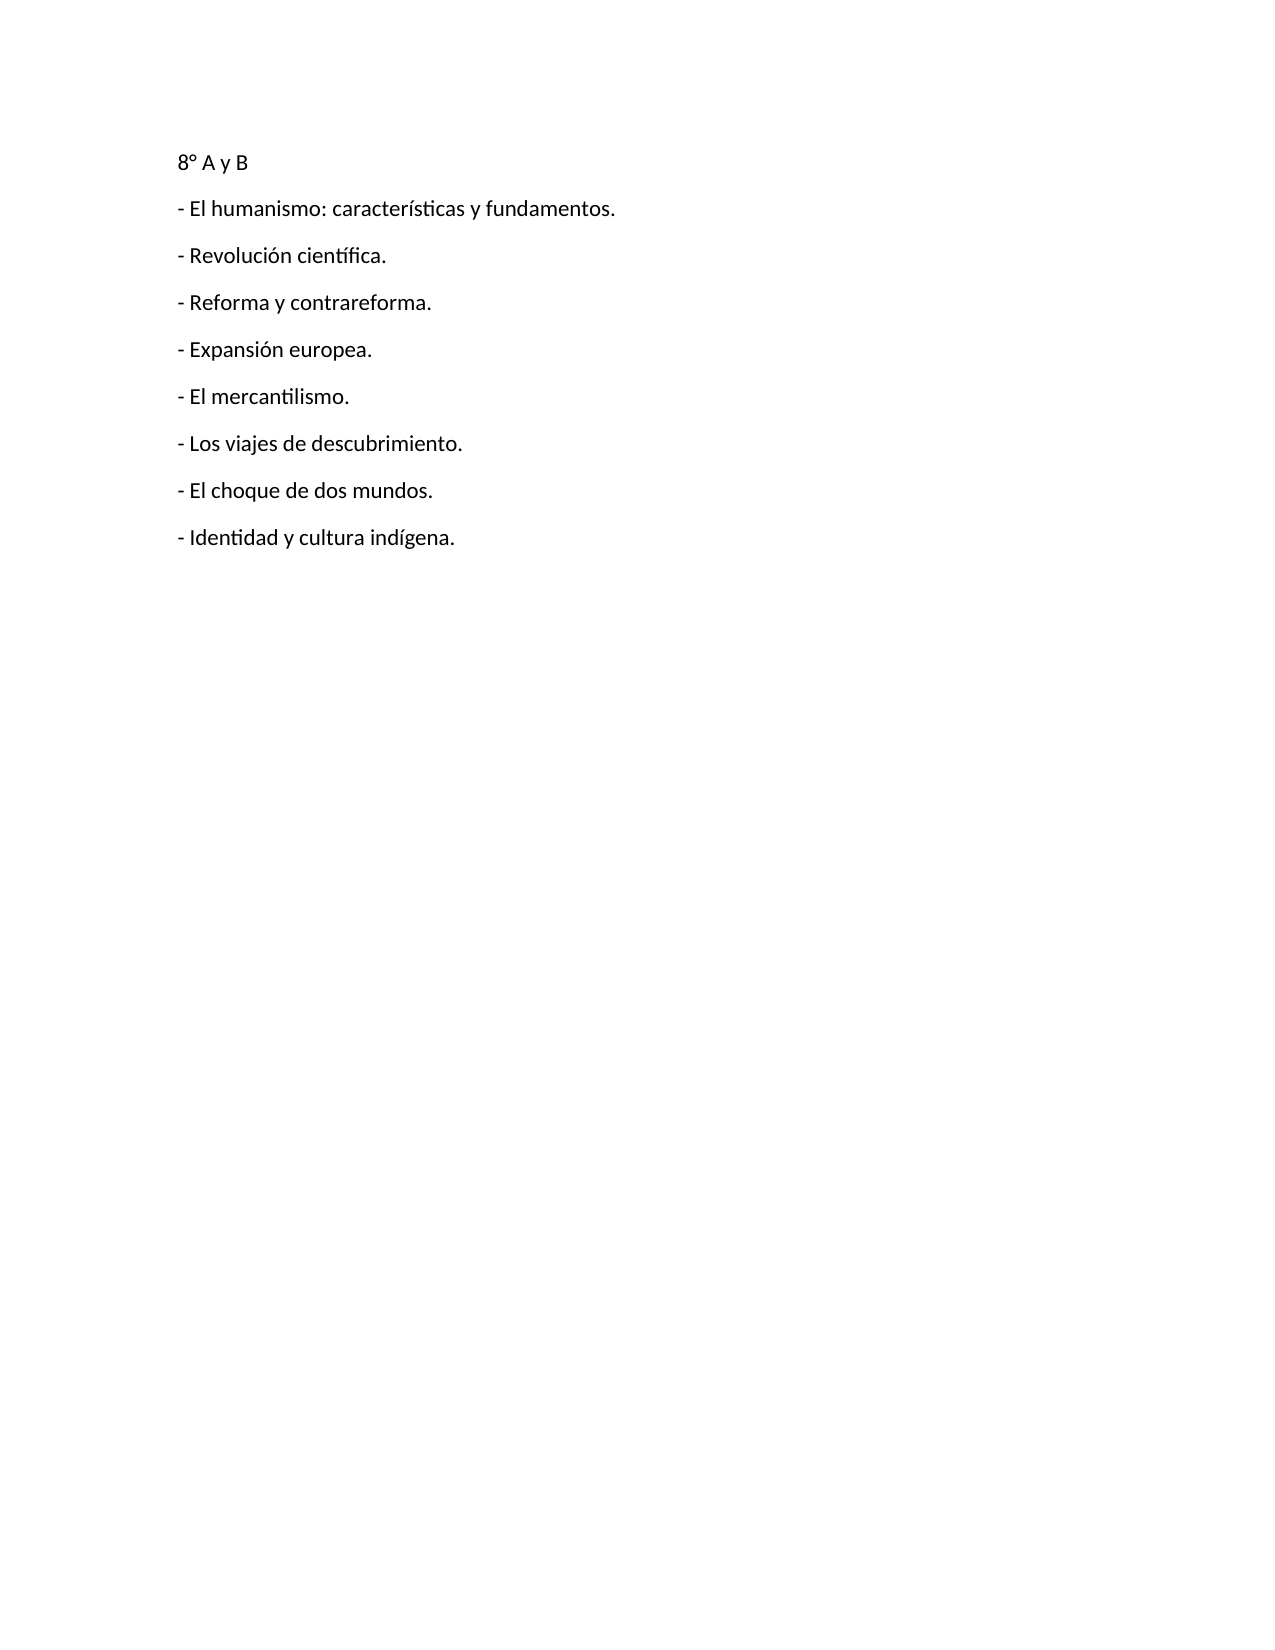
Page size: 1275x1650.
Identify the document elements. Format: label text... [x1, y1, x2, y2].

text - Identidad y cultura indígena. [177, 523, 1098, 551]
text 8° A y B [177, 148, 1098, 176]
text - Expansión europea. [177, 335, 1098, 363]
text - Revolución científica. [177, 241, 1098, 269]
text - El choque de dos mundos. [177, 476, 1098, 504]
text - Los viajes de descubrimiento. [177, 429, 1098, 457]
text - El mercantilismo. [177, 382, 1098, 410]
text - El humanismo: características y fundamentos. [177, 194, 1098, 222]
text - Reforma y contrareforma. [177, 288, 1098, 316]
